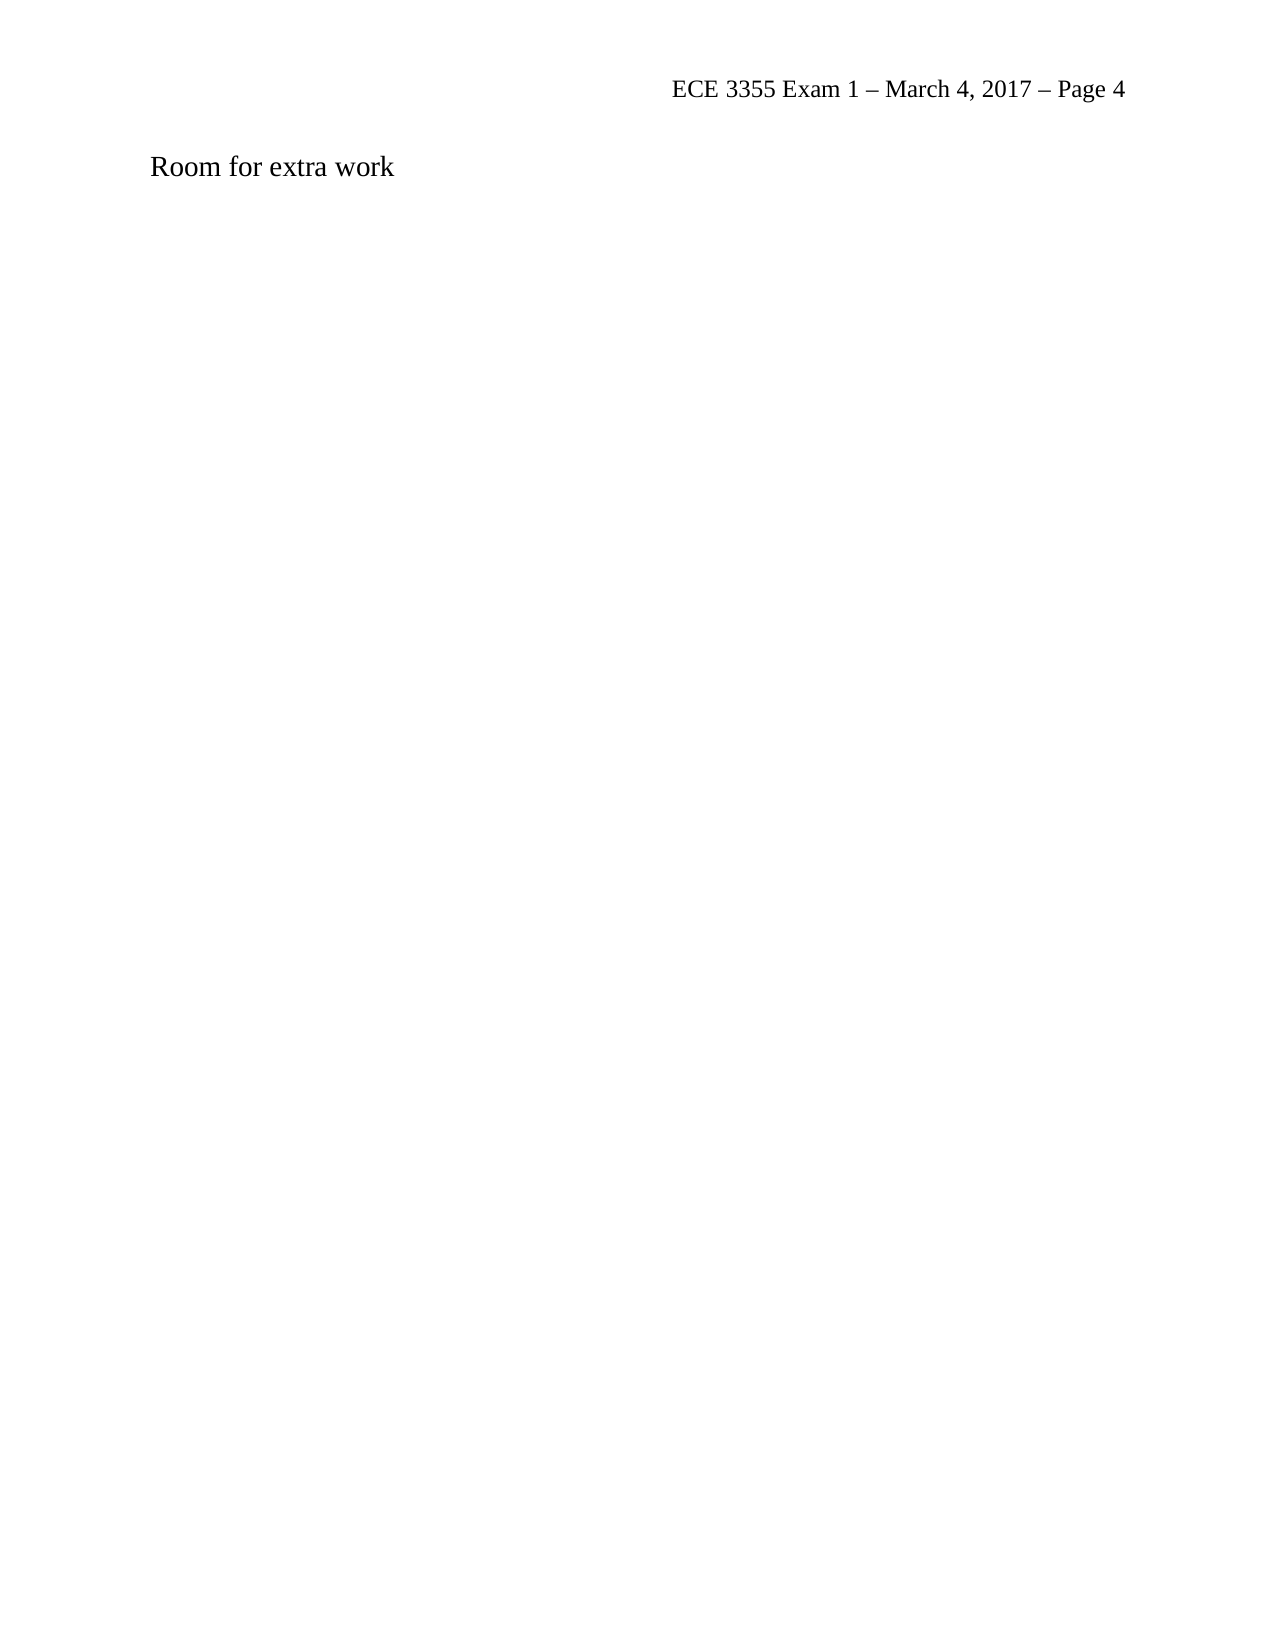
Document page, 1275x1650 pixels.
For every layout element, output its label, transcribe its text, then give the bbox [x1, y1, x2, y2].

subtitle Room for extra work [150, 150, 1125, 182]
